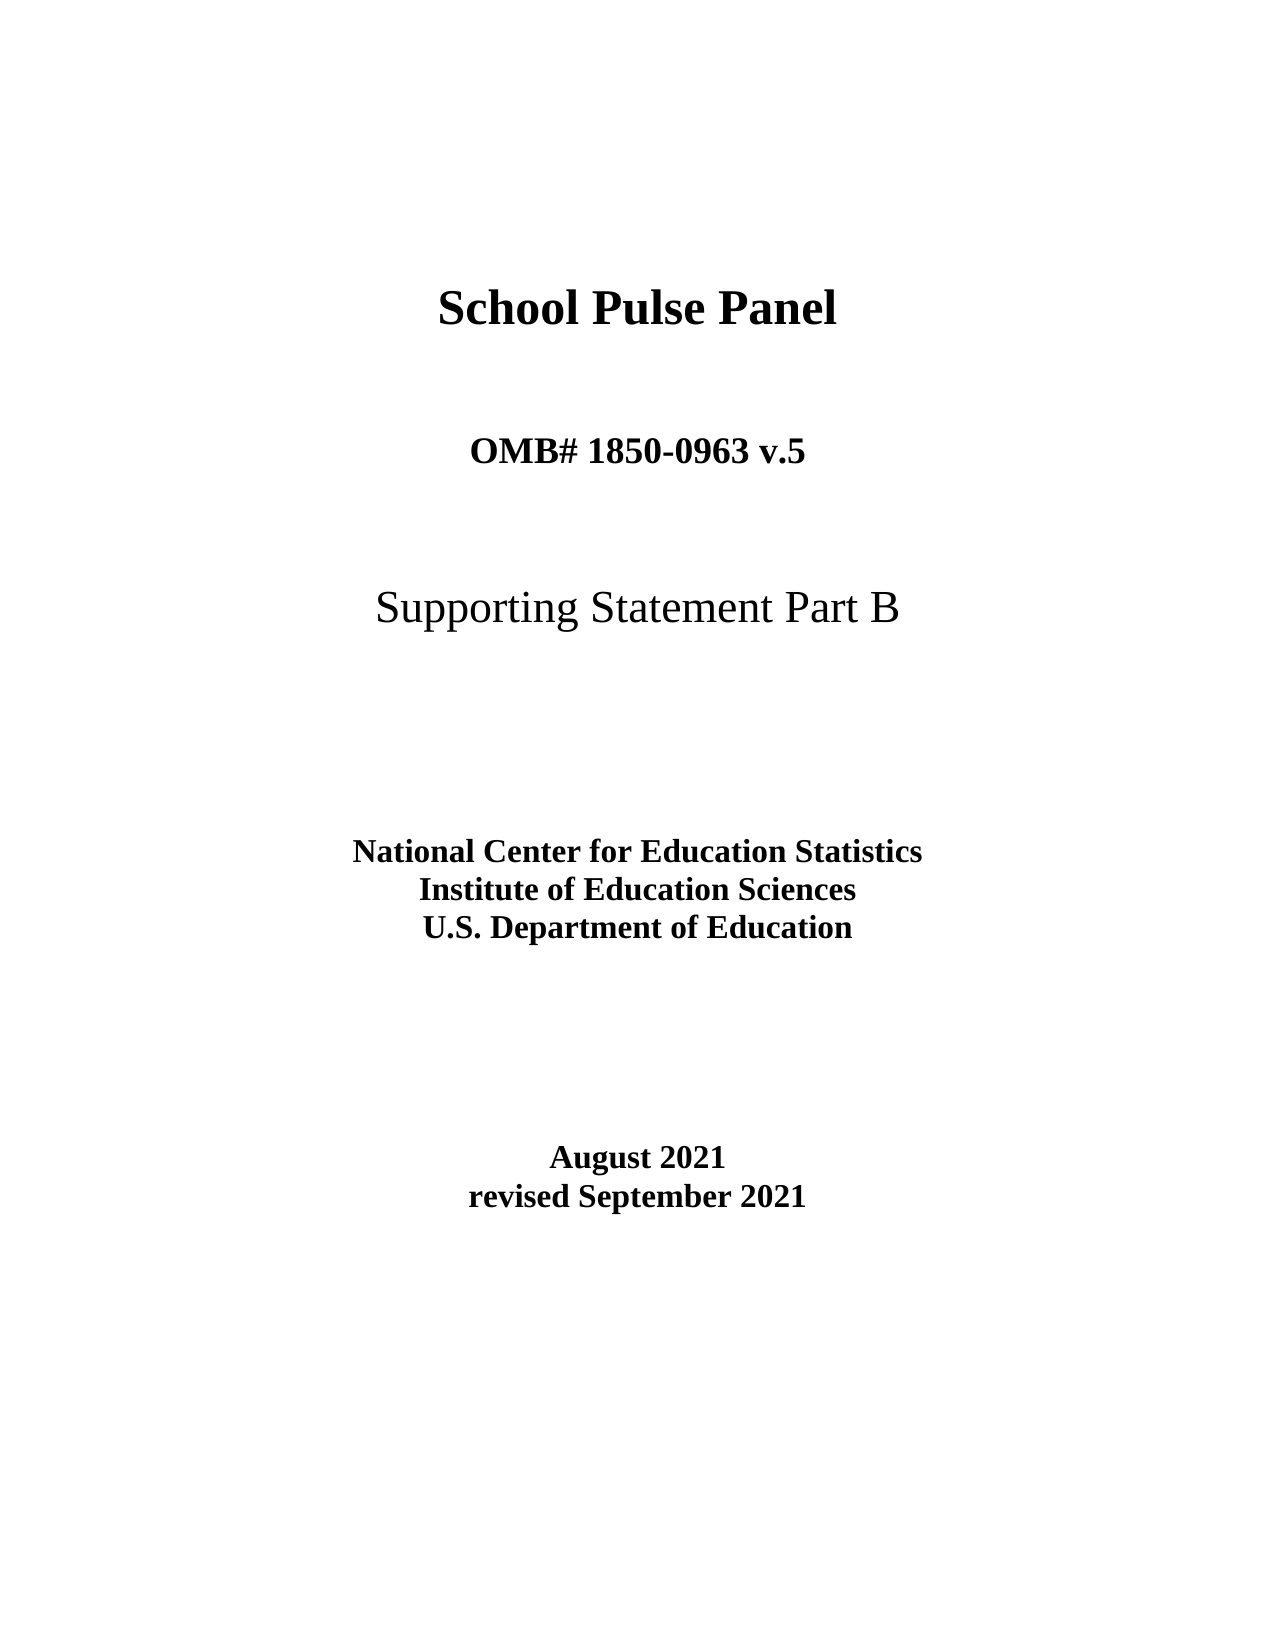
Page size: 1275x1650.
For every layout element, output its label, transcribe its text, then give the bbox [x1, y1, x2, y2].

text August 2021 [90, 1138, 1185, 1176]
text National Center for Education Statistics [90, 831, 1185, 869]
text Supporting Statement Part B [90, 579, 1185, 632]
text U.S. Department of Education [90, 908, 1185, 946]
text Institute of Education Sciences [90, 869, 1185, 908]
text OMB# 1850-0963 v.5 [90, 428, 1185, 472]
text School Pulse Panel [90, 277, 1185, 335]
text revised September 2021 [90, 1176, 1185, 1214]
